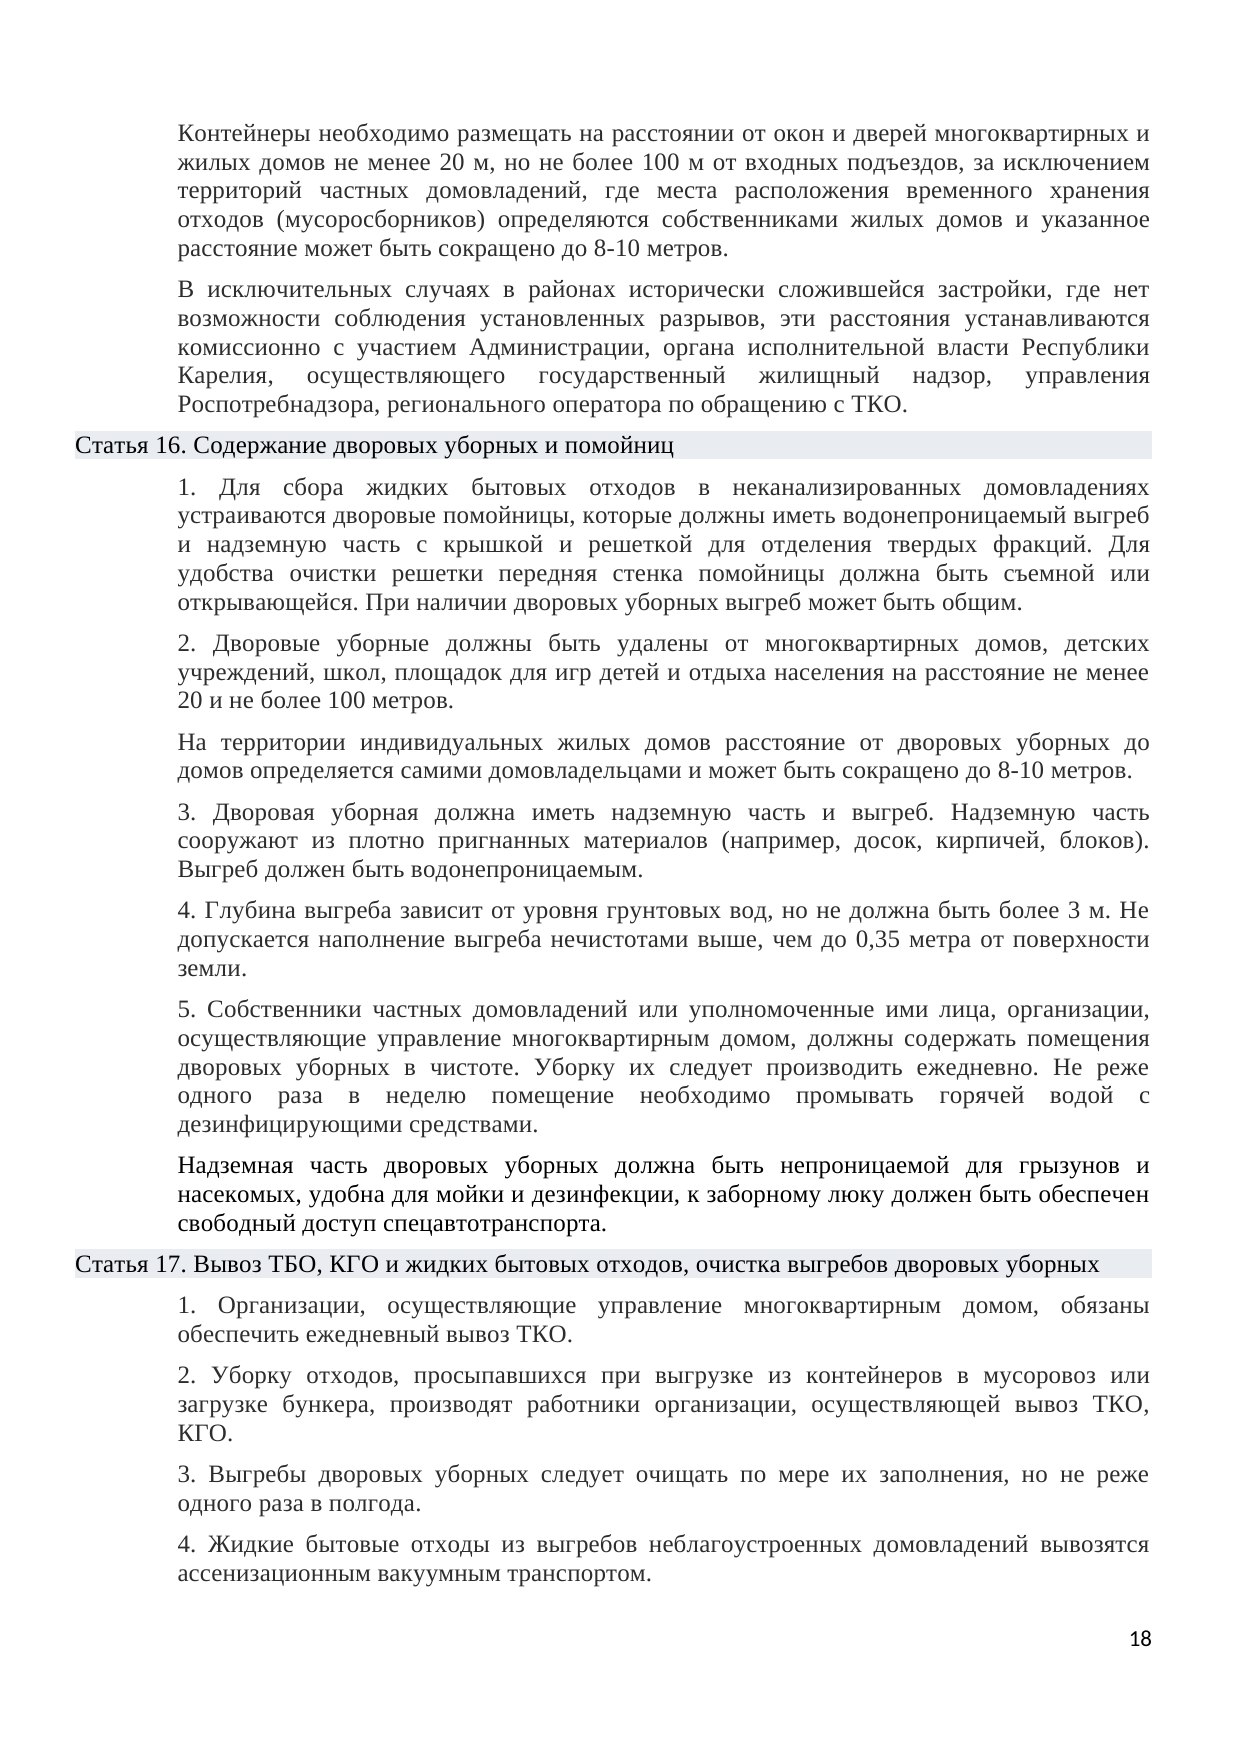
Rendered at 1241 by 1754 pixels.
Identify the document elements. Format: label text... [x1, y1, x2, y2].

text Надземная часть дворовых уборных должна быть непроницаемой для грызунов и насекомых, удобна для мойки и дезинфекции, к заборному люку должен быть обеспечен свободный доступ спецавтотранспорта. [177, 1151, 1152, 1237]
text 2. Дворовые уборные должны быть удалены от многоквартирных домов, детских учреждений, школ, площадок для игр детей и отдыха населения на расстояние не менее 20 и не более 100 метров. [177, 628, 1152, 714]
text 5. Собственники частных домовладений или уполномоченные ими лица, организации, осуществляющие управление многоквартирным домом, должны содержать помещения дворовых уборных в чистоте. Уборку их следует производить ежедневно. Не реже одного раза в неделю помещение необходимо промывать горячей водой с дезинфицирующими средствами. [177, 994, 1152, 1138]
text 3. Дворовая уборная должна иметь надземную часть и выгреб. Надземную часть сооружают из плотно пригнанных материалов (например, досок, кирпичей, блоков). Выгреб должен быть водонепроницаемым. [177, 797, 1152, 883]
text 4. Глубина выгреба зависит от уровня грунтовых вод, но не должна быть более 3 м. Не допускается наполнение выгреба нечистотами выше, чем до 0,35 метра от поверхности земли. [177, 896, 1152, 982]
text 1. Организации, осуществляющие управление многоквартирным домом, обязаны обеспечить ежедневный вывоз ТКО. [177, 1291, 1152, 1348]
text Статья 17. Вывоз ТБО, КГО и жидких бытовых отходов, очистка выгребов дворовых уборных [75, 1249, 1152, 1278]
text 3. Выгребы дворовых уборных следует очищать по мере их заполнения, но не реже одного раза в полгода. [177, 1459, 1152, 1517]
text В исключительных случаях в районах исторически сложившейся застройки, где нет возможности соблюдения установленных разрывов, эти расстояния устанавливаются комиссионно с участием Администрации, органа исполнительной власти Республики Карелия, осуществляющего государственный жилищный надзор, управления Роспотребнадзора, регионального оператора по обращению с ТКО. [177, 274, 1152, 418]
text На территории индивидуальных жилых домов расстояние от дворовых уборных до домов определяется самими домовладельцами и может быть сокращено до 8-10 метров. [177, 727, 1152, 784]
text 4. Жидкие бытовые отходы из выгребов неблагоустроенных домовладений вывозятся ассенизационным вакуумным транспортом. [177, 1529, 1152, 1587]
text Статья 16. Содержание дворовых уборных и помойниц [75, 431, 1152, 459]
text 1. Для сбора жидких бытовых отходов в неканализированных домовладениях устраиваются дворовые помойницы, которые должны иметь водонепроницаемый выгреб и надземную часть с крышкой и решеткой для отделения твердых фракций. Для удобства очистки решетки передняя стенка помойницы должна быть съемной или открывающейся. При наличии дворовых уборных выгреб может быть общим. [177, 472, 1152, 616]
text 2. Уборку отходов, просыпавшихся при выгрузке из контейнеров в мусоровоз или загрузке бункера, производят работники организации, осуществляющей вывоз ТКО, КГО. [177, 1361, 1152, 1447]
text Контейнеры необходимо размещать на расстоянии от окон и дверей многоквартирных и жилых домов не менее 20 м, но не более 100 м от входных подъездов, за исключением территорий частных домовладений, где места расположения временного хранения отходов (мусоросборников) определяются собственниками жилых домов и указанное расстояние может быть сокращено до 8-10 метров. [177, 118, 1152, 262]
